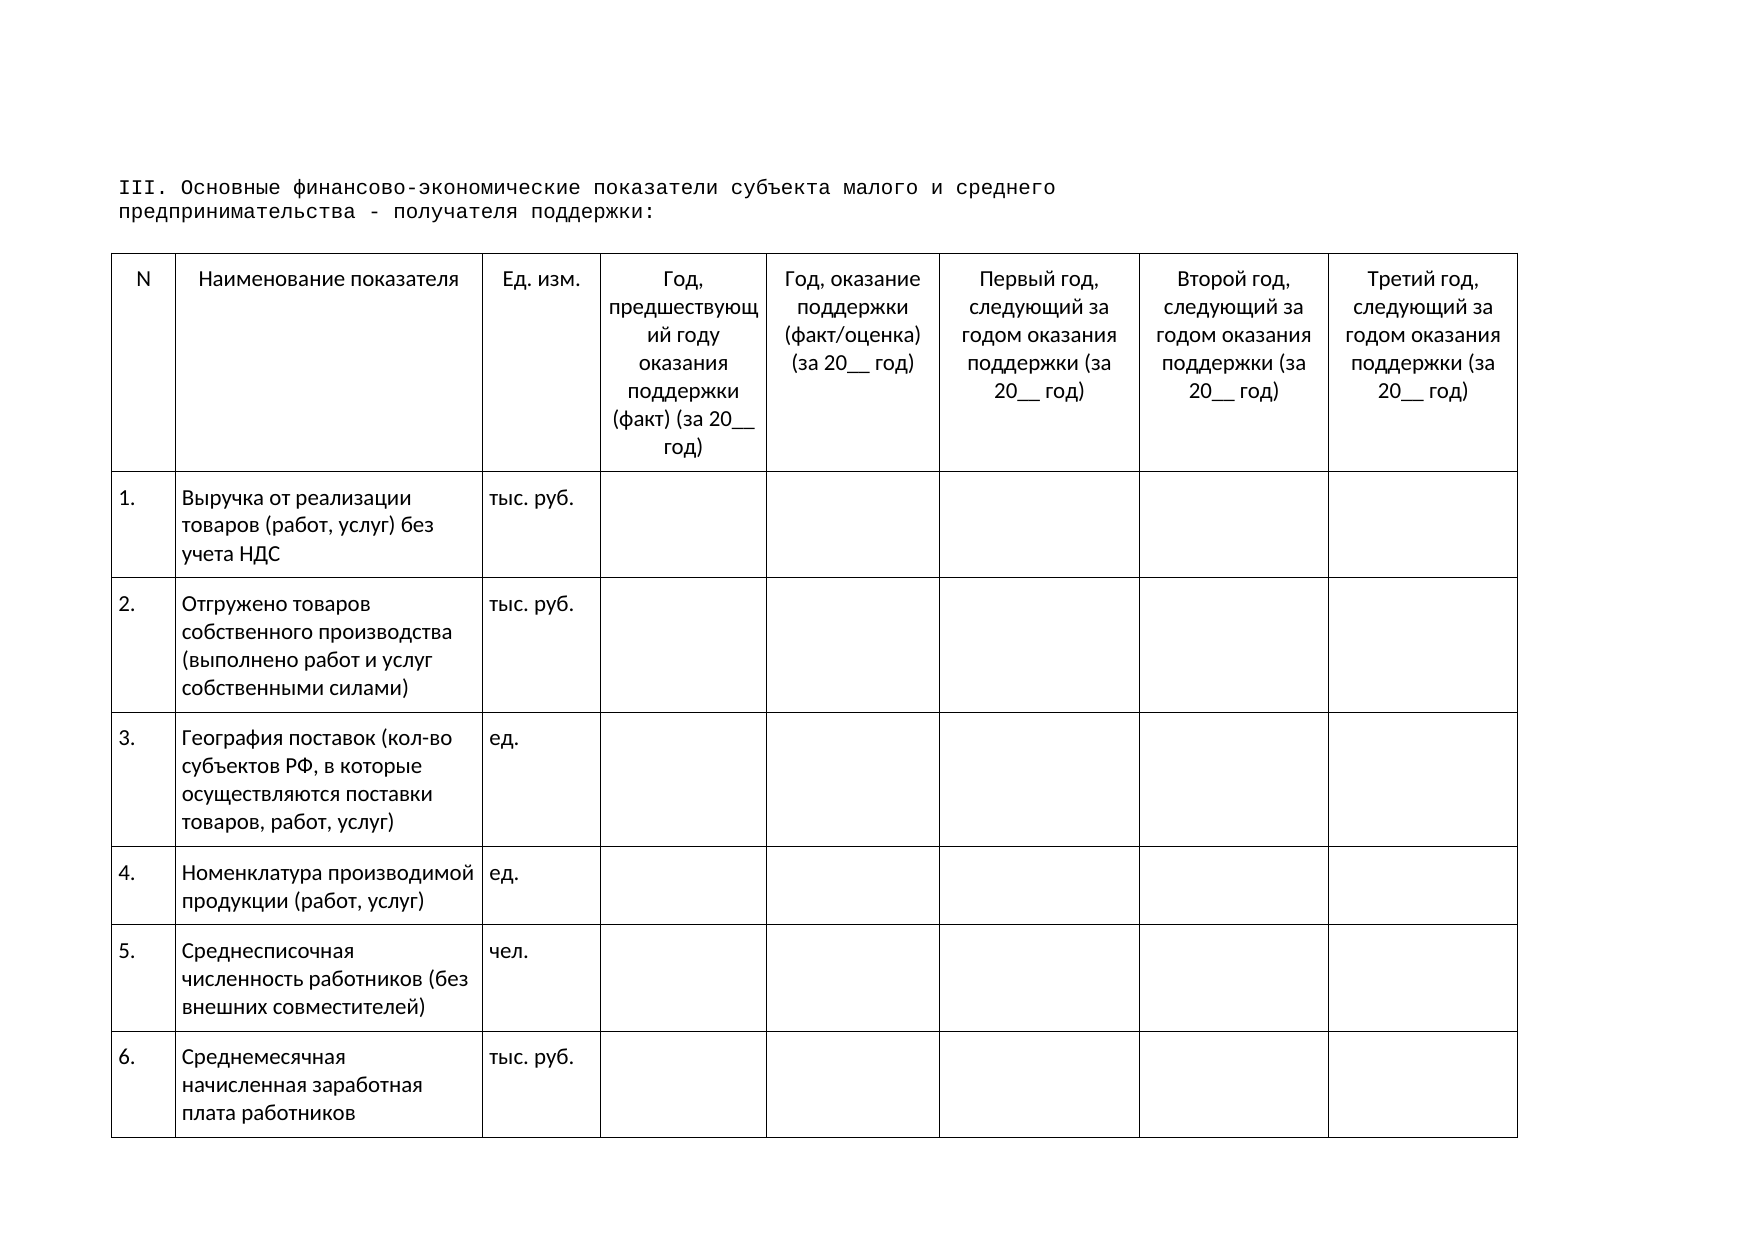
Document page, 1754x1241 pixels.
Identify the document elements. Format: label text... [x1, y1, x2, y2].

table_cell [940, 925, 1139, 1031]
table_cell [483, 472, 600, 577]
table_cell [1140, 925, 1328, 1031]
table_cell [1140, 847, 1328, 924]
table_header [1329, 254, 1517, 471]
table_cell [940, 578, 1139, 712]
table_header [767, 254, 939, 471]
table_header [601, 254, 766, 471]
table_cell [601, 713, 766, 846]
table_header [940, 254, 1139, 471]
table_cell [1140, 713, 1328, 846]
text III. Основные финансово-экономические показатели субъекта малого и среднего [118, 177, 1636, 201]
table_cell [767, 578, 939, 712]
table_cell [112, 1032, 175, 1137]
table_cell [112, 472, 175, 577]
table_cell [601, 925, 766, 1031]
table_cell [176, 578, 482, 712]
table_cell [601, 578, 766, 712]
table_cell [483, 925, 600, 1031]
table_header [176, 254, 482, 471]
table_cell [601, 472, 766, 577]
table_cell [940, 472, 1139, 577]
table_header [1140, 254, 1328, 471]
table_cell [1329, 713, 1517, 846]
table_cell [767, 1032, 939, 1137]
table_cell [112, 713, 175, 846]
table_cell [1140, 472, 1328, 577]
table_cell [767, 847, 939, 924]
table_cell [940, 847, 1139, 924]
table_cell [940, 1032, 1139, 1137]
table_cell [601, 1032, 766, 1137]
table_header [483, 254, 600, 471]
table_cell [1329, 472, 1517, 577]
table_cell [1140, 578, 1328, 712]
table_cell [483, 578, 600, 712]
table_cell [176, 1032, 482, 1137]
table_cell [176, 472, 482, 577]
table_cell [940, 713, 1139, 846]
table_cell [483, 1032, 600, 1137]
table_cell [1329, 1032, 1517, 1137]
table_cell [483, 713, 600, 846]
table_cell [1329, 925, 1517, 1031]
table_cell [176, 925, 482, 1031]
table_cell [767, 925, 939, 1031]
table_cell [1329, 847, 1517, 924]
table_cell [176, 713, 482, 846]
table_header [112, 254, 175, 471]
text предпринимательства - получателя поддержки: [118, 201, 1636, 224]
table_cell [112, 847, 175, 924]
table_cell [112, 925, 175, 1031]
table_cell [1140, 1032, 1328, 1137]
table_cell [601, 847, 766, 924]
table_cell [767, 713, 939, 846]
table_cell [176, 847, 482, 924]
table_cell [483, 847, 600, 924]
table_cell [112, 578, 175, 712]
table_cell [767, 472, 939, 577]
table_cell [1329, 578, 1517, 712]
